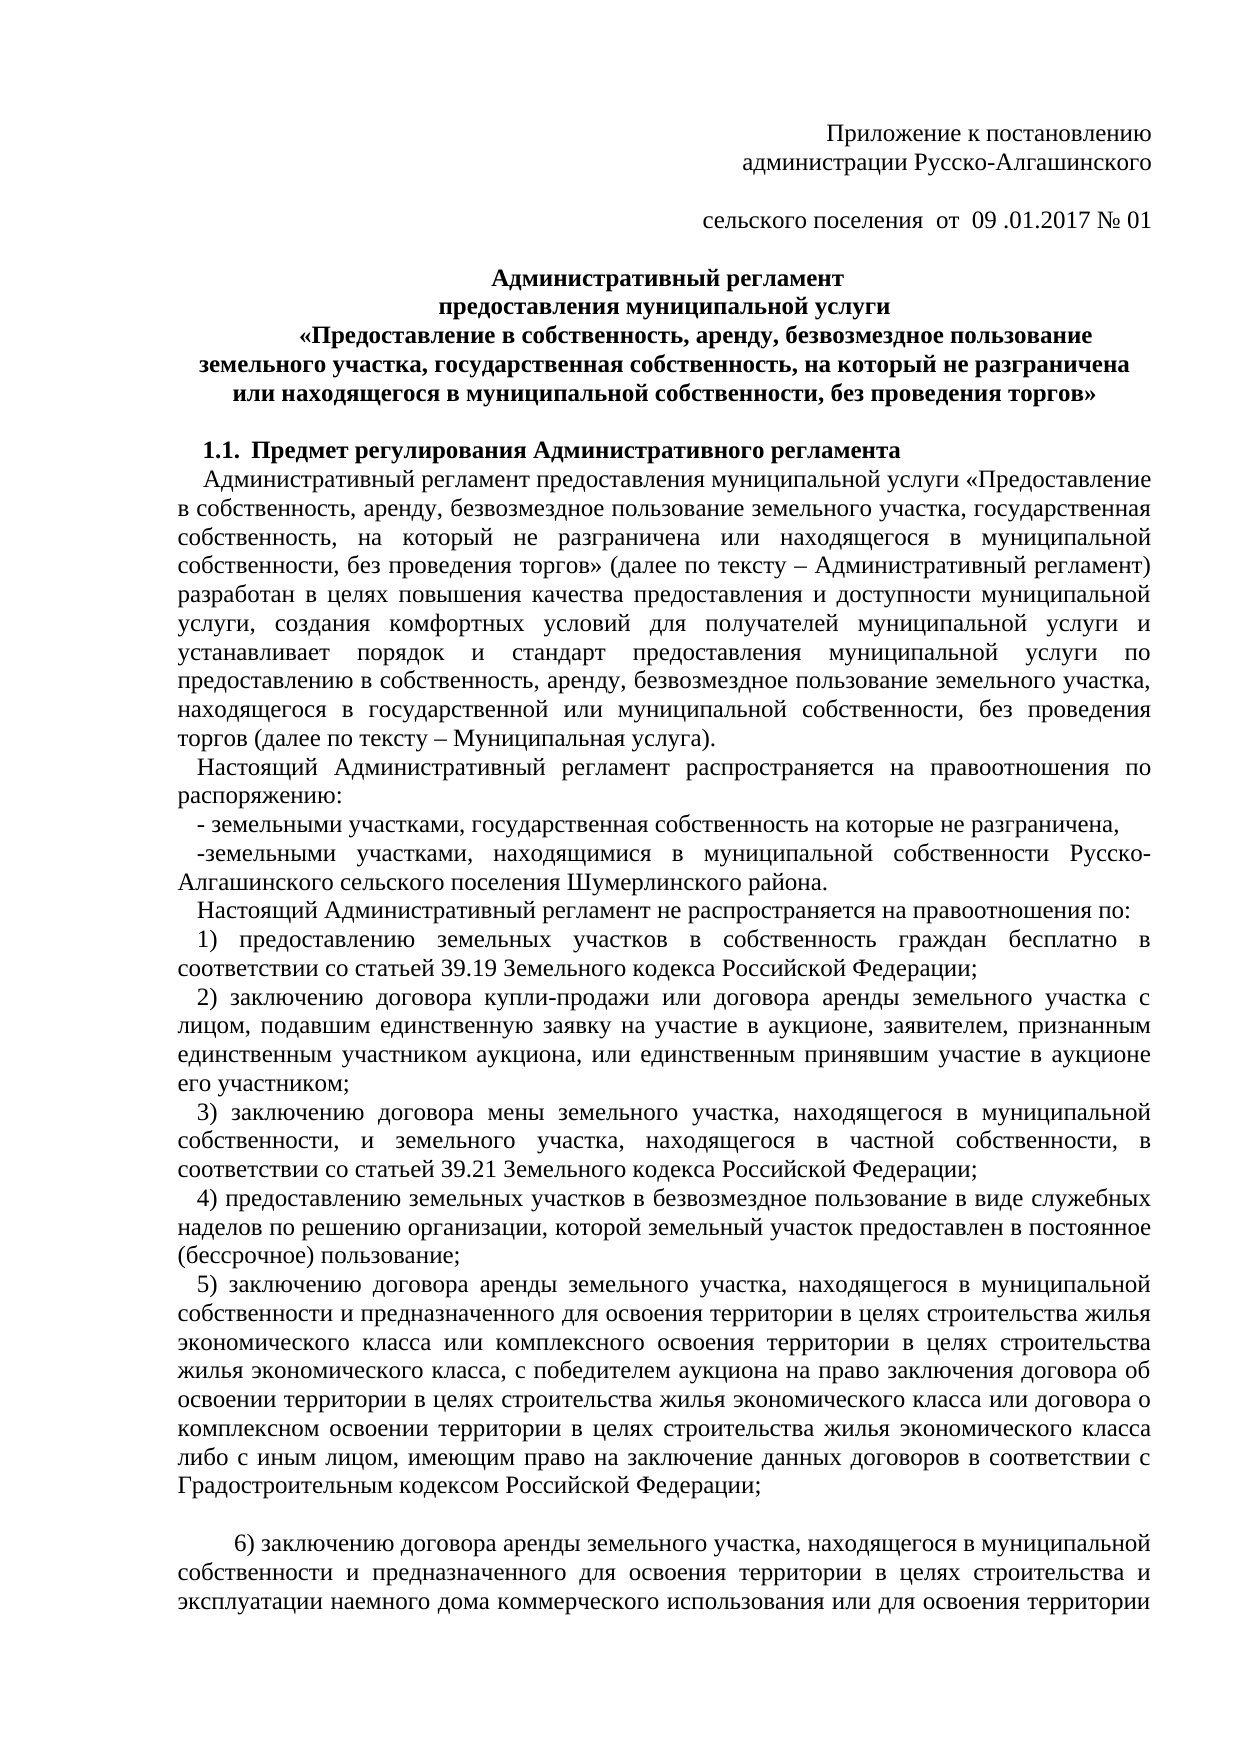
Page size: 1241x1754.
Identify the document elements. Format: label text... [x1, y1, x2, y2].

list - земельными участками, государственная собственность на которые не разграничена, [177, 809, 1152, 838]
list Настоящий Административный регламент распространяется на правоотношения по распоряжению: [177, 752, 1152, 809]
list 2) заключению договора купли-продажи или договора аренды земельного участка с лицом, подавшим единственную заявку на участие в аукционе, заявителем, признанным единственным участником аукциона, или единственным принявшим участие в аукционе его участником; [177, 982, 1152, 1097]
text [177, 1528, 1152, 1615]
text предоставления муниципальной услуги [177, 291, 1152, 320]
list -земельными участками, находящимися в муниципальной собственности Русско-Алгашинского сельского поселения Шумерлинского района. [177, 838, 1152, 896]
list Предмет регулирования Административного регламента [177, 436, 1152, 464]
text Приложение к постановлению администрации Русско-Алгашинского [177, 118, 1152, 176]
text сельского поселения от 09 .01.2017 № 01 [177, 205, 1152, 233]
list 3) заключению договора мены земельного участка, находящегося в муниципальной собственности, и земельного участка, находящегося в частной собственности, в соответствии со статьей 39.21 Земельного кодекса Российской Федерации; [177, 1097, 1152, 1183]
text «Предоставление в собственность, аренду, безвозмездное пользование земельного участка, государственная собственность, на который не разграничена или находящегося в муниципальной собственности, без проведения торгов» [177, 320, 1152, 406]
list 4) предоставлению земельных участков в безвозмездное пользование в виде служебных наделов по решению организации, которой земельный участок предоставлен в постоянное (бессрочное) пользование; [177, 1183, 1152, 1269]
text Административный регламент [177, 263, 1152, 291]
list 5) заключению договора аренды земельного участка, находящегося в муниципальной собственности и предназначенного для освоения территории в целях строительства жилья экономического класса или комплексного освоения территории в целях строительства жилья экономического класса, с победителем аукциона на право заключения договора об освоении территории в целях строительства жилья экономического класса или договора о комплексном освоении территории в целях строительства жилья экономического класса либо с иным лицом, имеющим право на заключение данных договоров в соответствии с Градостроительным кодексом Российской Федерации; [177, 1269, 1152, 1499]
list Административный регламент предоставления муниципальной услуги «Предоставление в собственность, аренду, безвозмездное пользование земельного участка, государственная собственность, на который не разграничена или находящегося в муниципальной собственности, без проведения торгов» (далее по тексту – Административный регламент) разработан в целях повышения качества предоставления и доступности муниципальной услуги, создания комфортных условий для получателей муниципальной услуги и устанавливает порядок и стандарт предоставления муниципальной услуги по предоставлению в собственность, аренду, безвозмездное пользование земельного участка, находящегося в государственной или муниципальной собственности, без проведения торгов (далее по тексту – Муниципальная услуга). [177, 464, 1152, 752]
list 1) предоставлению земельных участков в собственность граждан бесплатно в соответствии со статьей 39.19 Земельного кодекса Российской Федерации; [177, 924, 1152, 982]
list Настоящий Административный регламент не распространяется на правоотношения по: [177, 896, 1152, 924]
